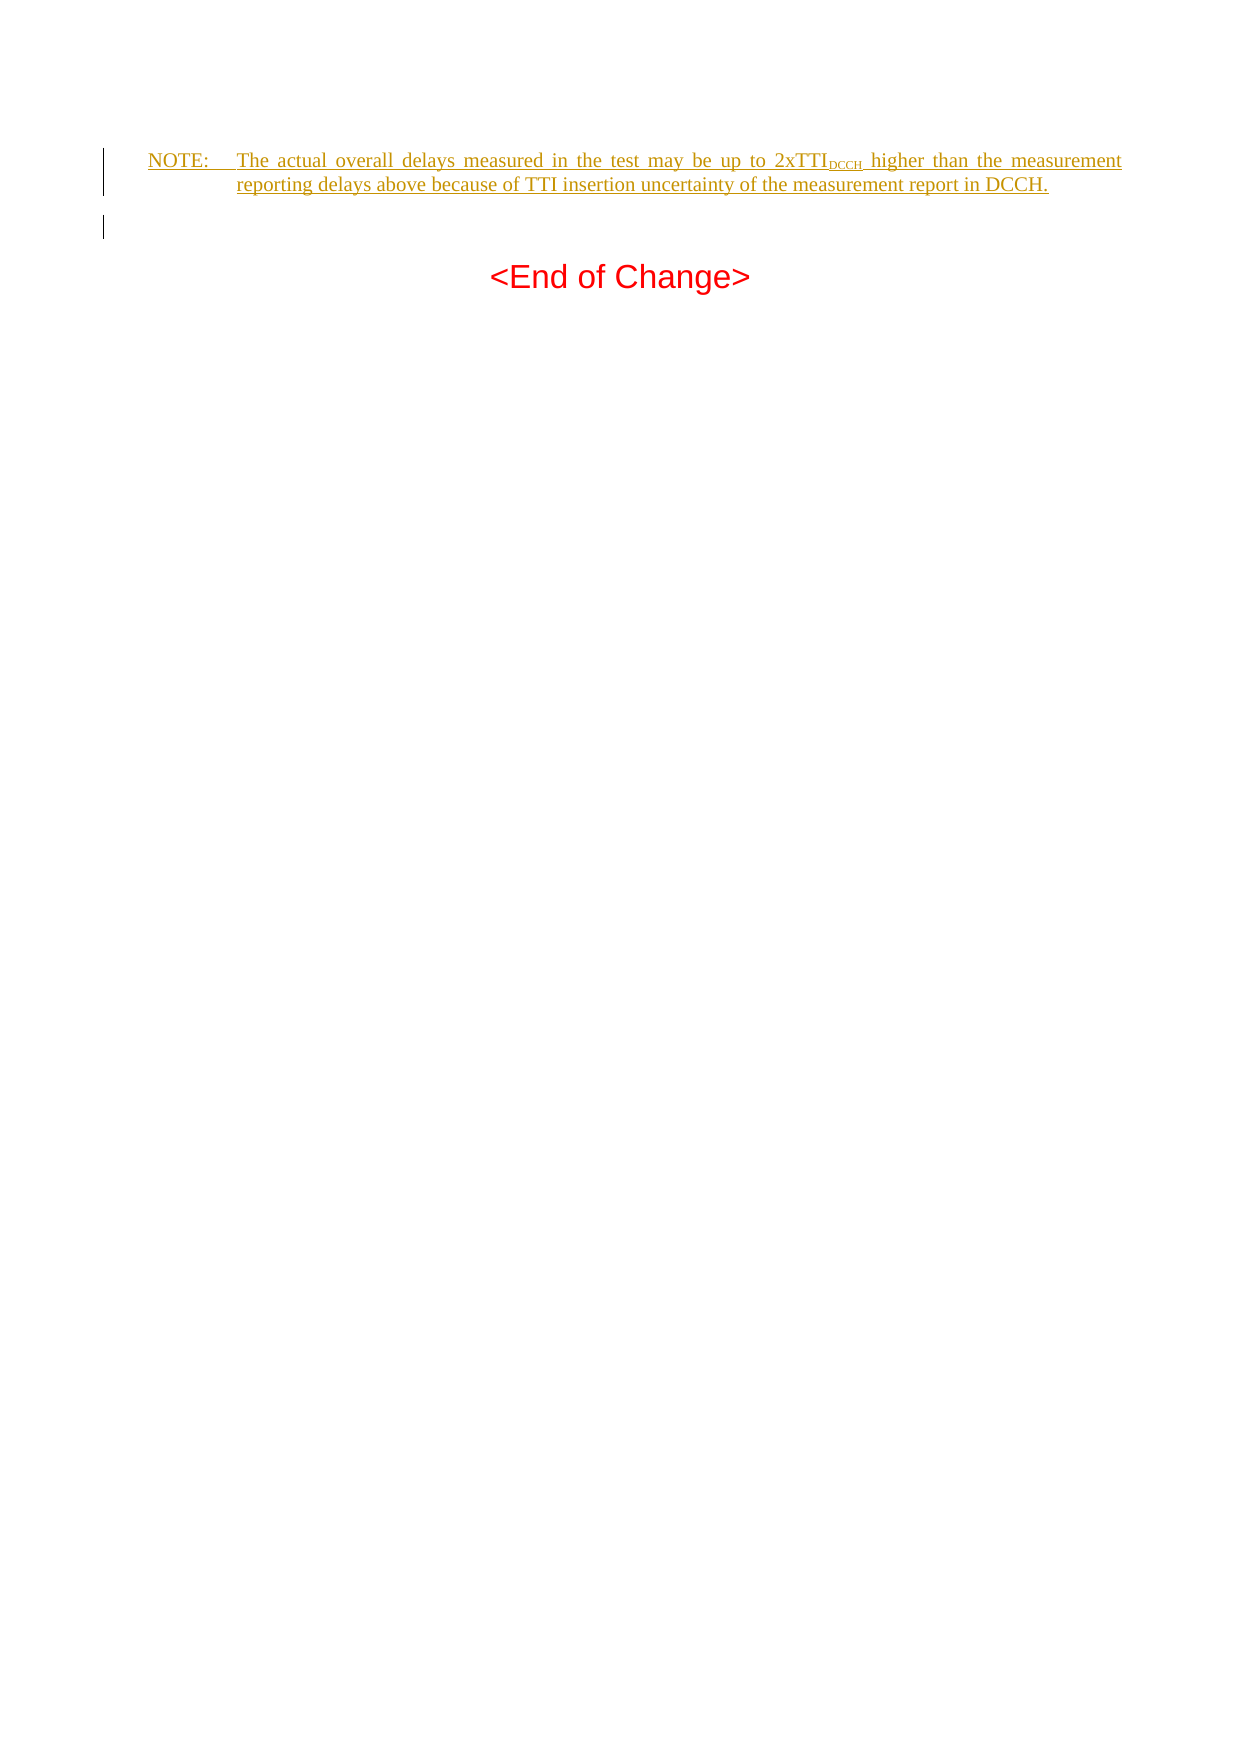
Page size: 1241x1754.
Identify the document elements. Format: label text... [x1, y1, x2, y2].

text <End of Change> [118, 257, 1122, 296]
